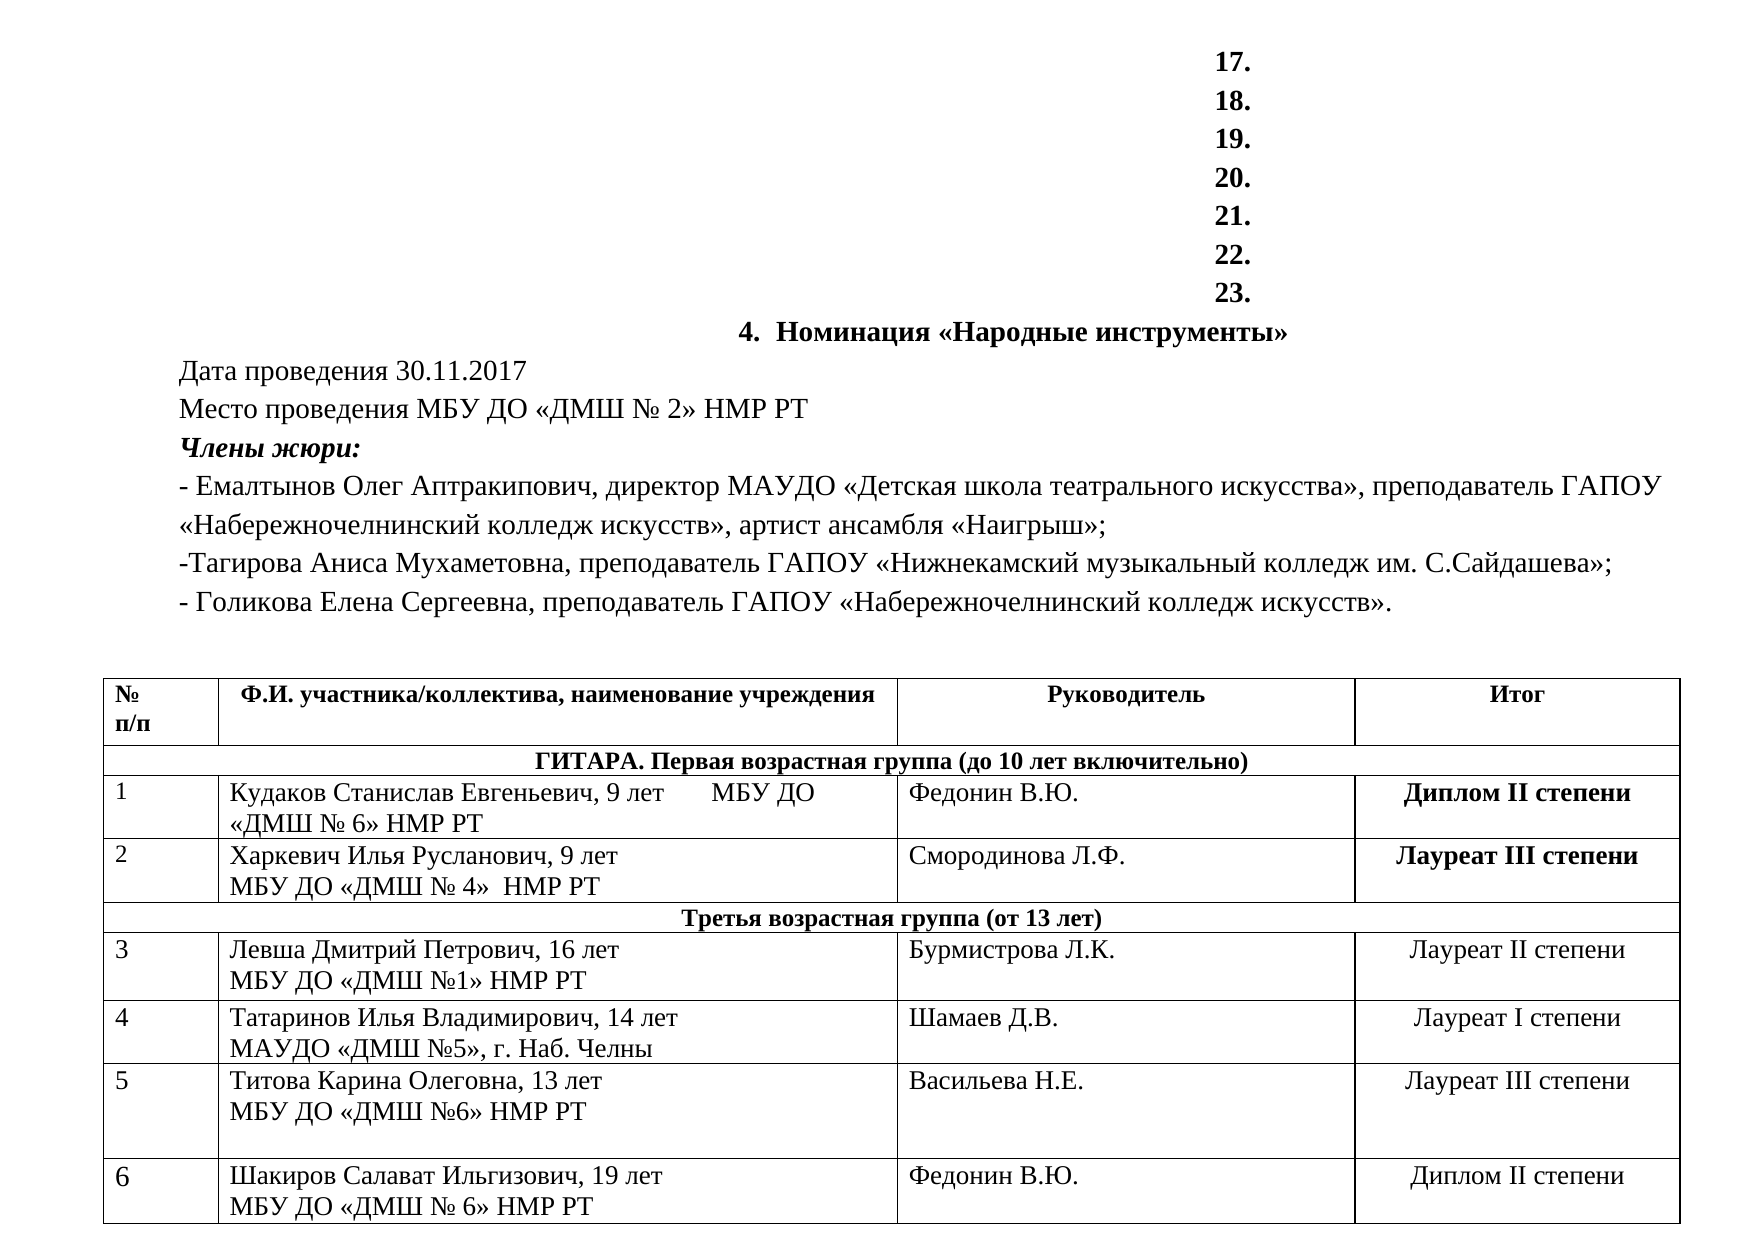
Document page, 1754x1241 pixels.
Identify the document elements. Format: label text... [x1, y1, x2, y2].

table_header Руководитель [898, 679, 1354, 745]
list -Тагирова Аниса Мухаметовна, преподаватель ГАПОУ «Нижнекамский музыкальный колледж им. С.Сайдашева»; [178, 545, 1728, 579]
list Члены жюри: [178, 430, 1728, 463]
table_cell Третья возрастная группа (от 13 лет) [104, 903, 1679, 932]
table_cell Федонин В.Ю. [898, 776, 1354, 838]
table_header Итог [1356, 679, 1679, 745]
list - Емалтынов Олег Аптракипович, директор МАУДО «Детская школа театрального искусства», преподаватель ГАПОУ «Набережночелнинский колледж искусств», артист ансамбля «Наигрыш»; [178, 468, 1728, 540]
table_cell Лауреат II степени [1356, 933, 1679, 1000]
table_cell Кудаков Станислав Евгеньевич, 9 лет МБУ ДО «ДМШ № 6» НМР РТ [219, 776, 897, 838]
table_cell Лауреат III степени [1356, 1064, 1679, 1158]
table_cell Шамаев Д.В. [898, 1001, 1354, 1063]
list Дата проведения 30.11.2017 [178, 353, 1728, 386]
table_cell 2 [104, 839, 218, 902]
table_cell Титова Карина Олеговна, 13 лет МБУ ДО «ДМШ №6» НМР РТ [219, 1064, 897, 1158]
table_cell Татаринов Илья Владимирович, 14 лет МАУДО «ДМШ №5», г. Наб. Челны [219, 1001, 897, 1063]
table_cell Смородинова Л.Ф. [898, 839, 1354, 902]
table_header № п/п [104, 679, 218, 745]
table_cell 5 [104, 1064, 218, 1158]
list Номинация «Народные инструменты» [738, 314, 1728, 348]
table_cell ГИТАРА. Первая возрастная группа (до 10 лет включительно) [104, 746, 1679, 775]
table_cell Диплом II степени [1356, 776, 1679, 838]
table_cell Лауреат I степени [1356, 1001, 1679, 1063]
table_cell Бурмистрова Л.К. [898, 933, 1354, 1000]
table_cell Федонин В.Ю. [898, 1159, 1354, 1222]
table_cell Васильева Н.Е. [898, 1064, 1354, 1158]
table_cell Шакиров Салават Ильгизович, 19 лет МБУ ДО «ДМШ № 6» НМР РТ [219, 1159, 897, 1222]
table_cell 1 [104, 776, 218, 838]
table_cell 6 [104, 1159, 218, 1222]
table_cell Лауреат III степени [1356, 839, 1679, 902]
list Место проведения МБУ ДО «ДМШ № 2» НМР РТ [178, 391, 1728, 425]
table_cell 4 [104, 1001, 218, 1063]
table_header Ф.И. участника/коллектива, наименование учреждения [219, 679, 897, 745]
table_cell Харкевич Илья Русланович, 9 лет МБУ ДО «ДМШ № 4» НМР РТ [219, 839, 897, 902]
table_cell Левша Дмитрий Петрович, 16 лет МБУ ДО «ДМШ №1» НМР РТ [219, 933, 897, 1000]
table_cell Диплом II степени [1356, 1159, 1679, 1222]
table_cell 3 [104, 933, 218, 1000]
list - Голикова Елена Сергеевна, преподаватель ГАПОУ «Набережночелнинский колледж искусств». [178, 584, 1728, 617]
